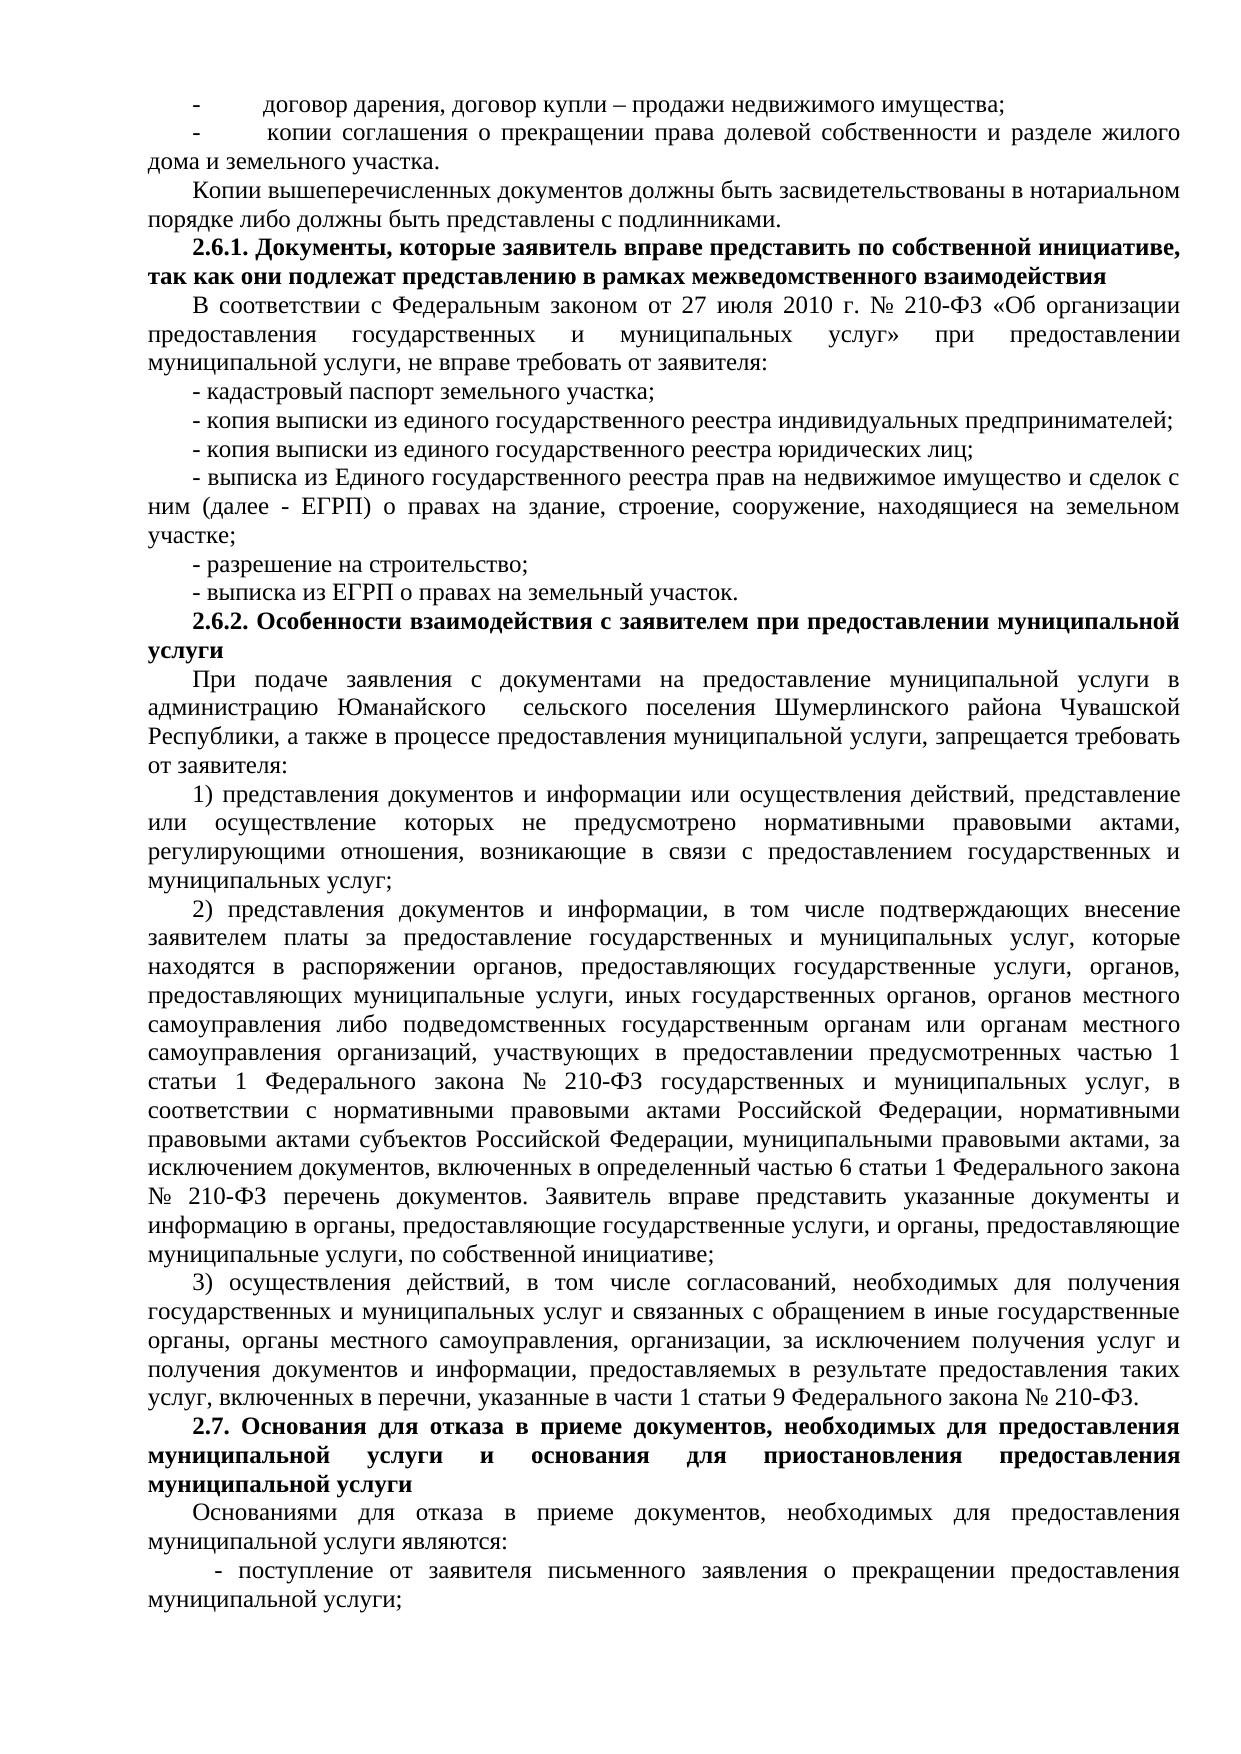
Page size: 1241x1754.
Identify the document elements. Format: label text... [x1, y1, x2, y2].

text - разрешение на строительство; [148, 549, 1181, 577]
text Основаниями для отказа в приеме документов, необходимых для предоставления муниципальной услуги являются: [148, 1497, 1181, 1555]
text - копия выписки из единого государственного реестра индивидуальных предпринимателей; [148, 405, 1181, 434]
text Копии вышеперечисленных документов должны быть засвидетельствованы в нотариальном порядке либо должны быть представлены с подлинниками. [148, 175, 1181, 232]
text 3) осуществления действий, в том числе согласований, необходимых для получения государственных и муниципальных услуг и связанных с обращением в иные государственные органы, органы местного самоуправления, организации, за исключением получения услуг и получения документов и информации, предоставляемых в результате предоставления таких услуг, включенных в перечни, указанные в части 1 статьи 9 Федерального закона № 210-ФЗ. [148, 1267, 1181, 1411]
text - выписка из ЕГРП о правах на земельный участок. [148, 577, 1181, 606]
text В соответствии с Федеральным законом от 27 июля 2010 г. № 210-ФЗ «Об организации предоставления государственных и муниципальных услуг» при предоставлении муниципальной услуги, не вправе требовать от заявителя: [148, 290, 1181, 376]
text - выписка из Единого государственного реестра прав на недвижимое имущество и сделок с ним (далее - ЕГРП) о правах на здание, строение, сооружение, находящиеся на земельном участке; [148, 462, 1181, 549]
text - копия выписки из единого государственного реестра юридических лиц; [148, 434, 1181, 462]
text 2.6.1. Документы, которые заявитель вправе представить по собственной инициативе, так как они подлежат представлению в рамках межведомственного взаимодействия [148, 232, 1181, 290]
text - поступление от заявителя письменного заявления о прекращении предоставления муниципальной услуги; [148, 1555, 1181, 1612]
text - кадастровый паспорт земельного участка; [148, 376, 1181, 405]
text 2) представления документов и информации, в том числе подтверждающих внесение заявителем платы за предоставление государственных и муниципальных услуг, которые находятся в распоряжении органов, предоставляющих государственные услуги, органов, предоставляющих муниципальные услуги, иных государственных органов, органов местного самоуправления либо подведомственных государственным органам или органам местного самоуправления организаций, участвующих в предоставлении предусмотренных частью 1 статьи 1 Федерального закона № 210-ФЗ государственных и муниципальных услуг, в соответствии с нормативными правовыми актами Российской Федерации, нормативными правовыми актами субъектов Российской Федерации, муниципальными правовыми актами, за исключением документов, включенных в определенный частью 6 статьи 1 Федерального закона № 210-ФЗ перечень документов. Заявитель вправе представить указанные документы и информацию в органы, предоставляющие государственные услуги, и органы, предоставляющие муниципальные услуги, по собственной инициативе; [148, 894, 1181, 1267]
text 1) представления документов и информации или осуществления действий, представление или осуществление которых не предусмотрено нормативными правовыми актами, регулирующими отношения, возникающие в связи с предоставлением государственных и муниципальных услуг; [148, 779, 1181, 894]
text 2.6.2. Особенности взаимодействия с заявителем при предоставлении муниципальной услуги [148, 606, 1181, 664]
text - договор дарения, договор купли – продажи недвижимого имущества; [148, 89, 1181, 117]
text При подаче заявления с документами на предоставление муниципальной услуги в администрацию Юманайского сельского поселения Шумерлинского района Чувашской Республики, а также в процессе предоставления муниципальной услуги, запрещается требовать от заявителя: [148, 664, 1181, 779]
text - копии соглашения о прекращении права долевой собственности и разделе жилого дома и земельного участка. [148, 117, 1181, 175]
text 2.7. Основания для отказа в приеме документов, необходимых для предоставления муниципальной услуги и основания для приостановления предоставления муниципальной услуги [148, 1411, 1181, 1497]
